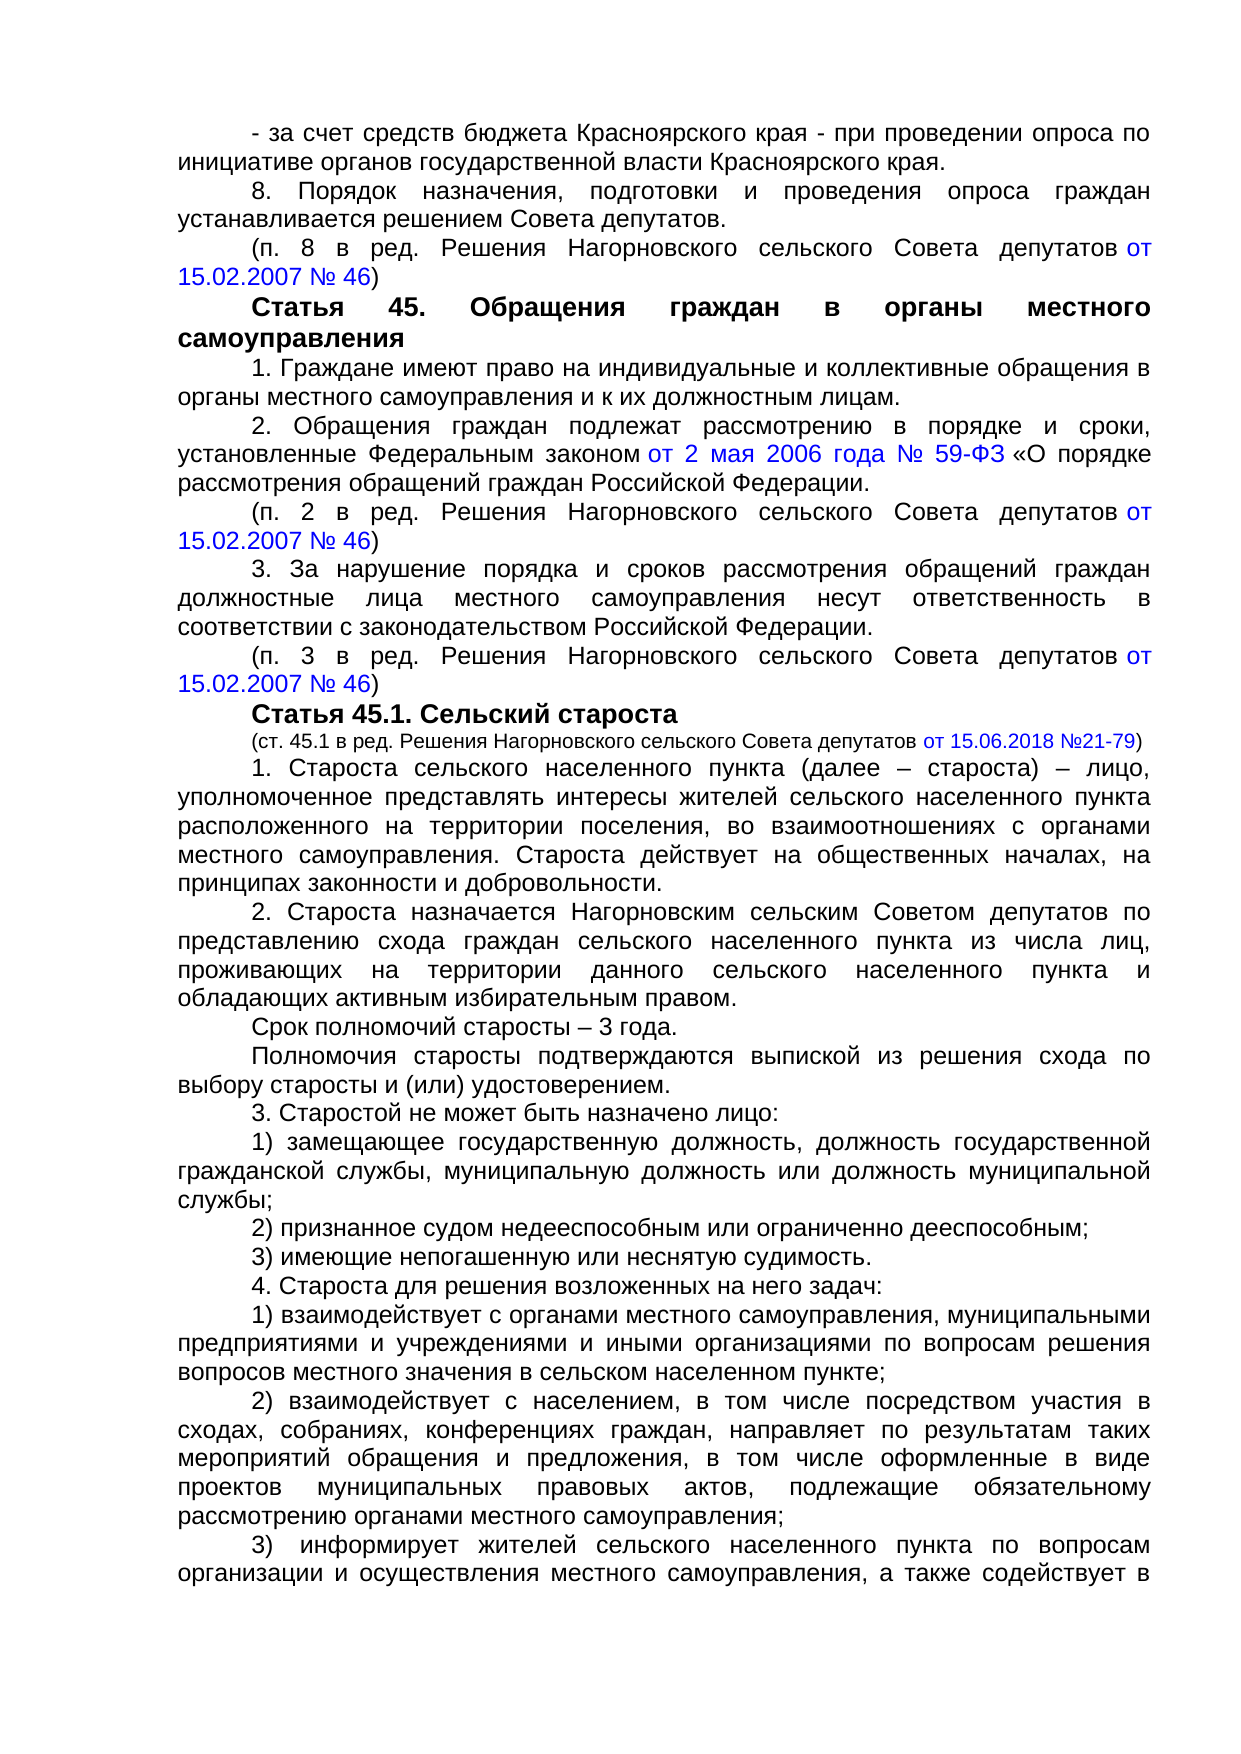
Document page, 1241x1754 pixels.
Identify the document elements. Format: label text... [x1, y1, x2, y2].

text Статья 45.1. Сельский староста [177, 698, 1152, 729]
text 1) взаимодействует с органами местного самоуправления, муниципальными предприятиями и учреждениями и иными организациями по вопросам решения вопросов местного значения в сельском населенном пункте; [177, 1299, 1152, 1386]
text 3. За нарушение порядка и сроков рассмотрения обращений граждан должностные лица местного самоуправления несут ответственность в соответствии с законодательством Российской Федерации. [177, 554, 1152, 641]
text 1) замещающее государственную должность, должность государственной гражданской службы, муниципальную должность или должность муниципальной службы; [177, 1127, 1152, 1213]
text 3. Старостой не может быть назначено лицо: [177, 1098, 1152, 1127]
text 2. Староста назначается Нагорновским сельским Советом депутатов по представлению схода граждан сельского населенного пункта из числа лиц, проживающих на территории данного сельского населенного пункта и обладающих активным избирательным правом. [177, 897, 1152, 1012]
text (п. 3 в ред. Решения Нагорновского сельского Совета депутатов от 15.02.2007 № 46) [177, 641, 1152, 698]
text 4. Староста для решения возложенных на него задач: [177, 1271, 1152, 1299]
text Полномочия старосты подтверждаются выпиской из решения схода по выбору старосты и (или) удостоверением. [177, 1041, 1152, 1098]
text (п. 2 в ред. Решения Нагорновского сельского Совета депутатов от 15.02.2007 № 46) [177, 497, 1152, 554]
text (ст. 45.1 в ред. Решения Нагорновского сельского Совета депутатов от 15.06.2018 №21-79) [177, 729, 1152, 753]
text 3) имеющие непогашенную или неснятую судимость. [177, 1242, 1152, 1271]
text Статья 45. Обращения граждан в органы местного самоуправления [177, 291, 1152, 353]
text 2) признанное судом недееспособным или ограниченно дееспособным; [177, 1213, 1152, 1242]
text (п. 8 в ред. Решения Нагорновского сельского Совета депутатов от 15.02.2007 № 46) [177, 233, 1152, 291]
text 2) взаимодействует с населением, в том числе посредством участия в сходах, собраниях, конференциях граждан, направляет по результатам таких мероприятий обращения и предложения, в том числе оформленные в виде проектов муниципальных правовых актов, подлежащие обязательному рассмотрению органами местного самоуправления; [177, 1386, 1152, 1529]
text 8. Порядок назначения, подготовки и проведения опроса граждан устанавливается решением Совета депутатов. [177, 176, 1152, 233]
text 1. Староста сельского населенного пункта (далее – староста) – лицо, уполномоченное представлять интересы жителей сельского населенного пункта расположенного на территории поселения, во взаимоотношениях с органами местного самоуправления. Староста действует на общественных началах, на принципах законности и добровольности. [177, 753, 1152, 897]
text - за счет средств бюджета Красноярского края - при проведении опроса по инициативе органов государственной власти Красноярского края. [177, 118, 1152, 176]
text Срок полномочий старосты – 3 года. [177, 1012, 1152, 1041]
text 2. Обращения граждан подлежат рассмотрению в порядке и сроки, установленные Федеральным законом от 2 мая 2006 года № 59-ФЗ «О порядке рассмотрения обращений граждан Российской Федерации. [177, 411, 1152, 497]
text 1. Граждане имеют право на индивидуальные и коллективные обращения в органы местного самоуправления и к их должностным лицам. [177, 353, 1152, 411]
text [177, 1529, 1152, 1587]
